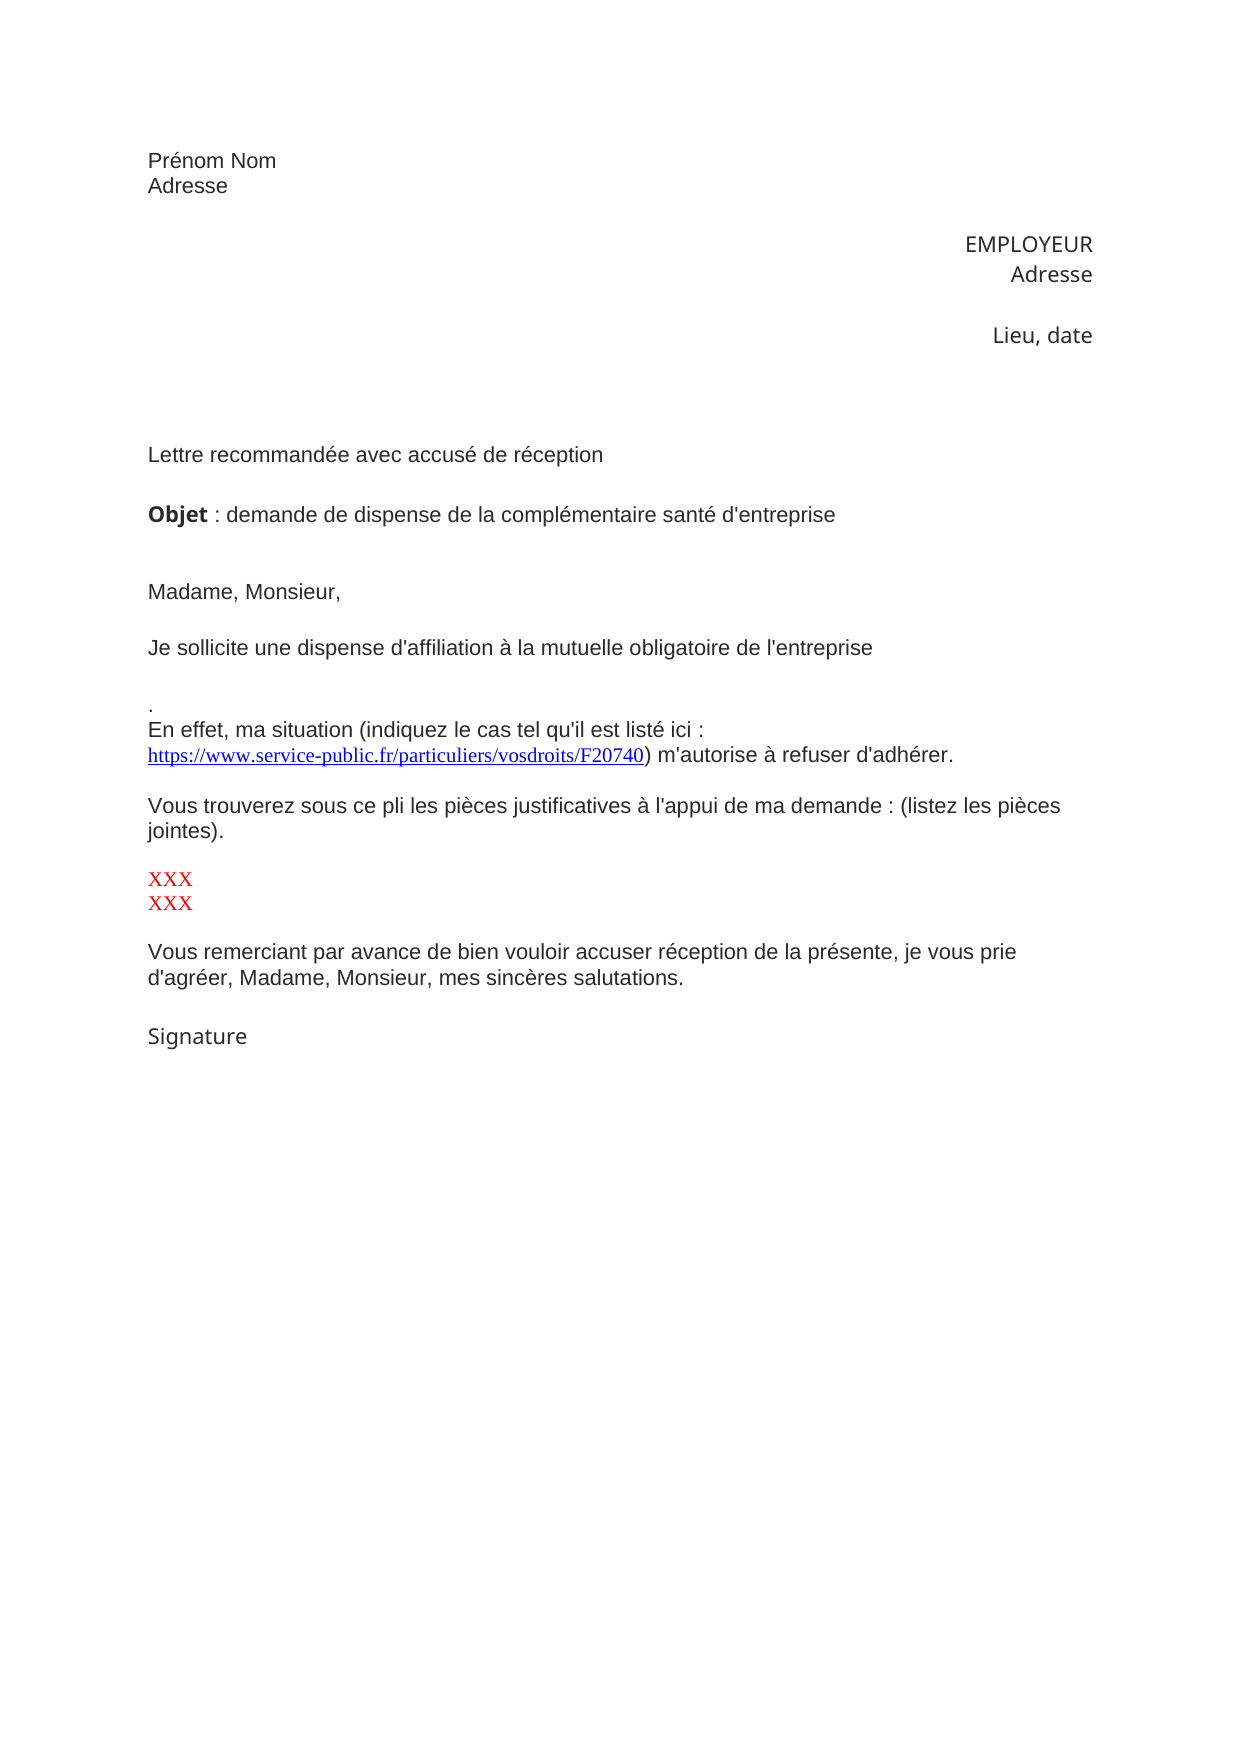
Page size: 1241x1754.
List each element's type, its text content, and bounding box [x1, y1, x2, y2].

text Objet : demande de dispense de la complémentaire santé d'entreprise [148, 499, 1093, 528]
text Lettre recommandée avec accusé de réception [148, 442, 1093, 467]
text Je sollicite une dispense d'affiliation à la mutuelle obligatoire de l'entreprise [148, 635, 1093, 661]
text EMPLOYEUR Adresse [148, 229, 1093, 289]
text Madame, Monsieur, [148, 579, 1093, 604]
text Vous remerciant par avance de bien vouloir accuser réception de la présente, je vous prie d'agréer, Madame, Monsieur, mes sincères salutations. [148, 939, 1093, 990]
text XXX [148, 867, 1093, 891]
text Vous trouverez sous ce pli les pièces justificatives à l'appui de ma demande : (listez les pièces jointes). [148, 767, 1093, 843]
text Signature [148, 1021, 1093, 1051]
text . En effet, ma situation (indiquez le cas tel qu'il est listé ici : https://www.service-public.fr/particuliers/vosdroits/F20740) m'autorise à refuser d'adhérer. [148, 692, 1093, 767]
text Prénom Nom Adresse [148, 148, 1093, 198]
text Lieu, date [148, 320, 1093, 350]
text XXX [148, 891, 1093, 915]
